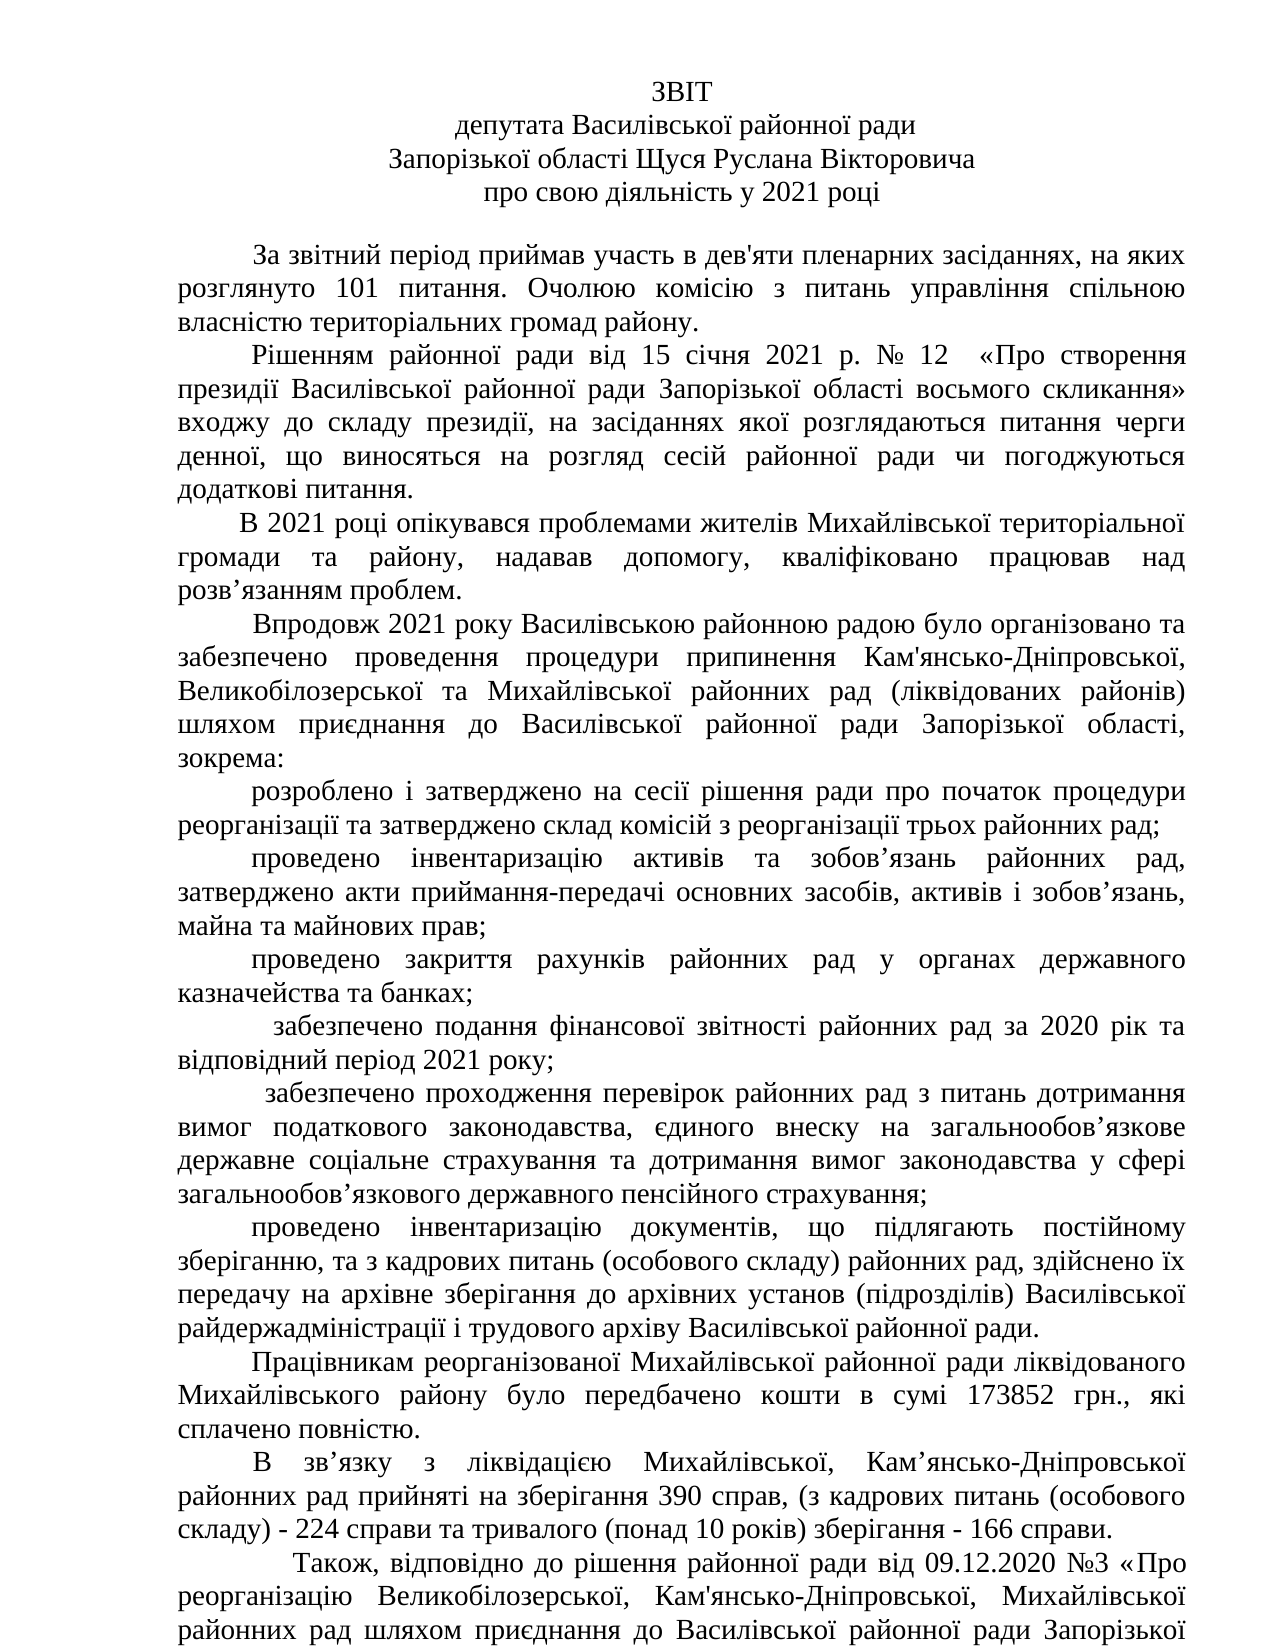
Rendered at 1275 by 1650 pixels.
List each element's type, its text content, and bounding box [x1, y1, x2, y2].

text проведено інвентаризацію документів, що підлягають постійному зберіганню, та з кадрових питань (особового складу) районних рад, здійснено їх передачу на архівне зберігання до архівних установ (підрозділів) Василівської райдержадміністрації і трудового архіву Василівської районної ради. [177, 1209, 1186, 1344]
text Запорізької області Щуся Руслана Вікторовича [177, 141, 1186, 174]
text про свою діяльність у 2021 році [177, 174, 1186, 208]
text Впродовж 2021 року Василівською районною радою було організовано та забезпечено проведення процедури припинення Кам'янсько-Дніпровської, Великобілозерської та Михайлівської районних рад (ліквідованих районів) шляхом приєднання до Василівської районної ради Запорізької області, зокрема: [177, 606, 1186, 773]
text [177, 1545, 1186, 1646]
text депутата Василівської районної ради [177, 107, 1186, 141]
text ЗВІТ [177, 74, 1186, 107]
text розроблено і затверджено на сесії рішення ради про початок процедури реорганізації та затверджено склад комісій з реорганізації трьох районних рад; [177, 773, 1186, 841]
text проведено закриття рахунків районних рад у органах державного казначейства та банках; [177, 941, 1186, 1008]
text забезпечено проходження перевірок районних рад з питань дотримання вимог податкового законодавства, єдиного внеску на загальнообов’язкове державне соціальне страхування та дотримання вимог законодавства у сфері загальнообов’язкового державного пенсійного страхування; [177, 1075, 1186, 1209]
text Рішенням районної ради від 15 січня 2021 р. № 12 «Про створення президії Василівської районної ради Запорізької області восьмого скликання» входжу до складу президії, на засіданнях якої розглядаються питання черги денної, що виносяться на розгляд сесій районної ради чи погоджуються додаткові питання. [177, 337, 1186, 505]
subtitle В 2021 році опікувався проблемами жителів Михайлівської територіальної громади та району, надавав допомогу, кваліфіковано працював над розв’язанням проблем. [177, 505, 1186, 606]
text забезпечено подання фінансової звітності районних рад за 2020 рік та відповідний період 2021 року; [177, 1008, 1186, 1075]
text Працівникам реорганізованої Михайлівської районної ради ліквідованого Михайлівського району було передбачено кошти в сумі 173852 грн., які сплачено повністю. [177, 1344, 1186, 1444]
text В зв’язку з ліквідацією Михайлівської, Кам’янсько-Дніпровської районних рад прийняті на зберігання 390 справ, (з кадрових питань (особового складу) - 224 справи та тривалого (понад 10 років) зберігання - 166 справи. [177, 1444, 1186, 1545]
text проведено інвентаризацію активів та зобов’язань районних рад, затверджено акти приймання-передачі основних засобів, активів і зобов’язань, майна та майнових прав; [177, 841, 1186, 941]
text За звітний період приймав участь в дев'яти пленарних засіданнях, на яких розглянуто 101 питання. Очолюю комісію з питань управління спільною власністю територіальних громад району. [177, 237, 1186, 337]
